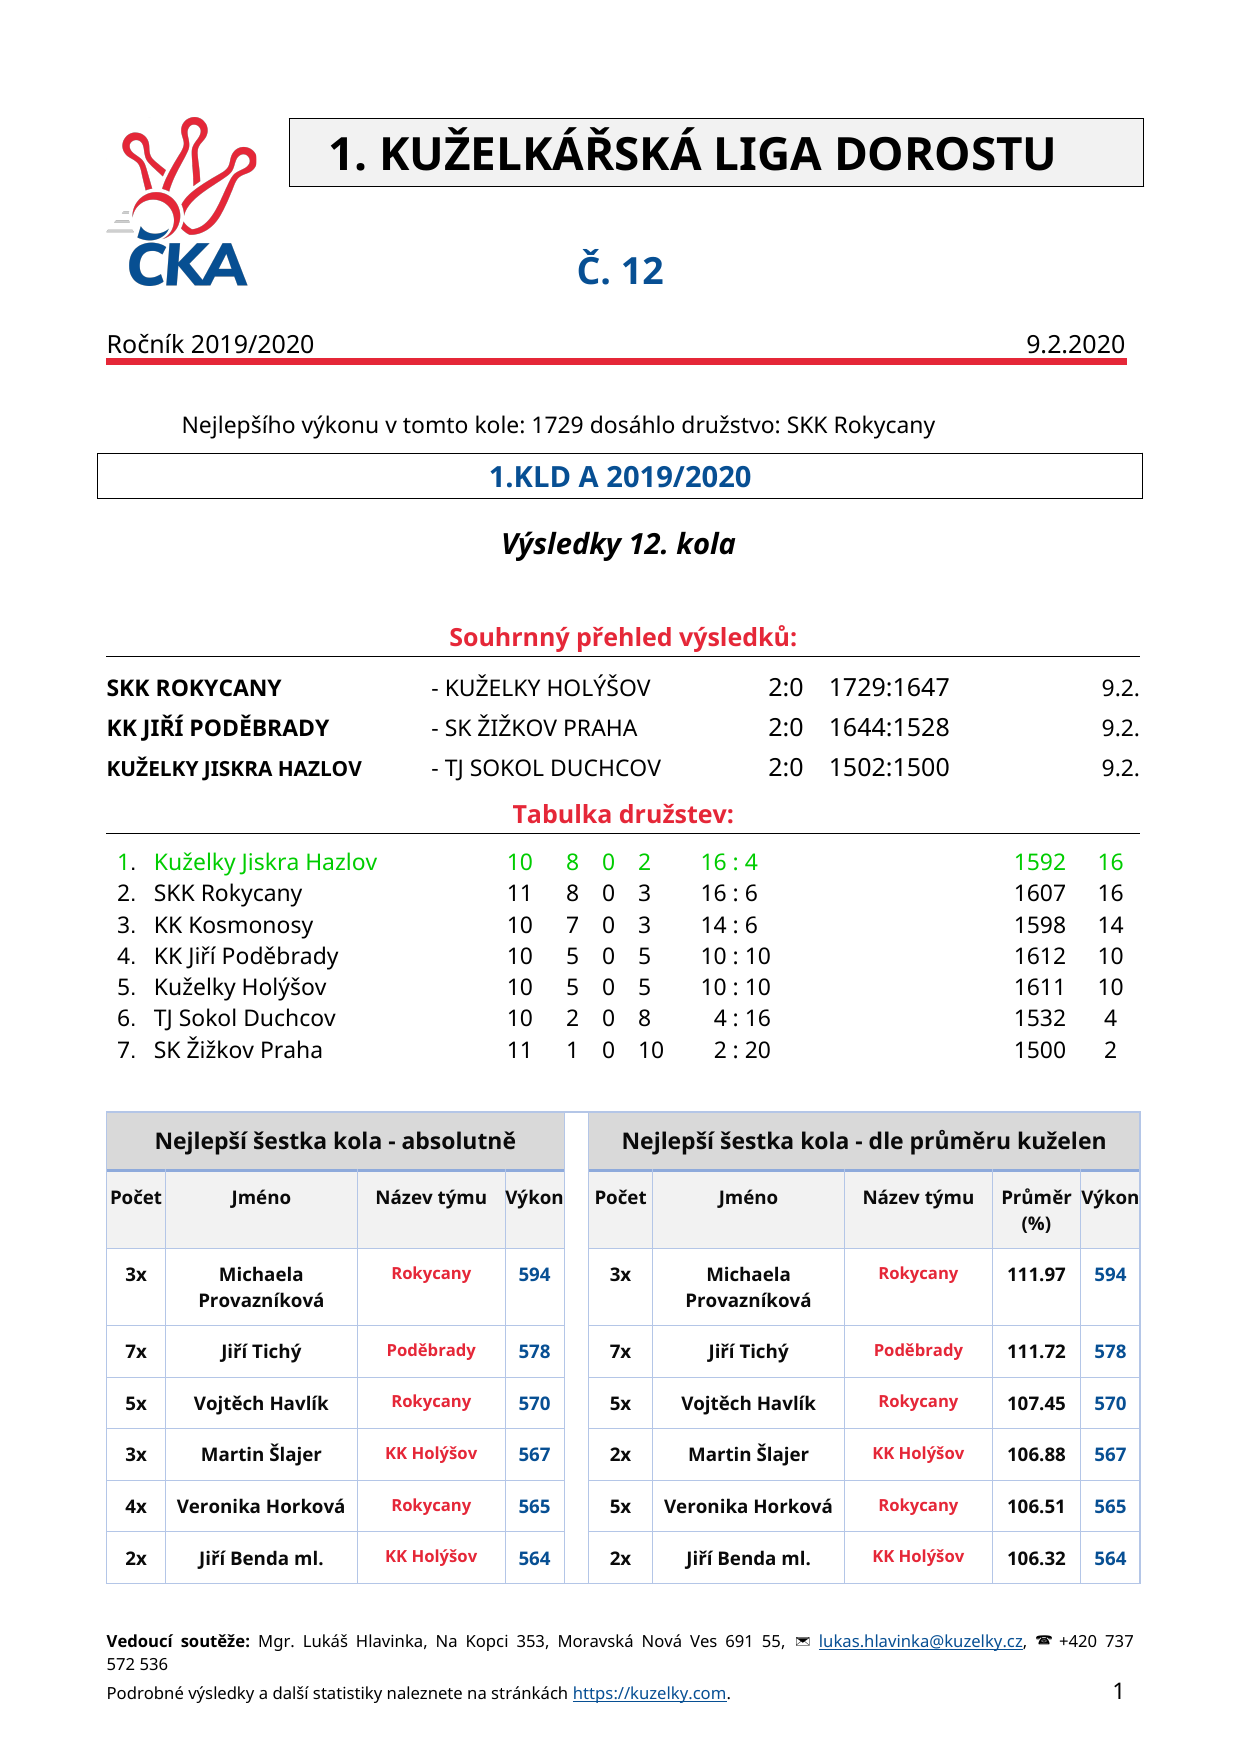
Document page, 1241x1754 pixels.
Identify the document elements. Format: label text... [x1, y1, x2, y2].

table_cell Jiří Benda ml. [166, 1532, 357, 1583]
table_header [565, 1113, 588, 1583]
table_cell 567 [1081, 1429, 1139, 1480]
table_cell 567 [506, 1429, 564, 1480]
table_cell Vojtěch Havlík [166, 1378, 357, 1428]
table_cell Počet [107, 1172, 165, 1248]
table_cell 7x [589, 1326, 652, 1377]
text 5. Kuželky Holýšov 10 5 0 5 10 : 10 1611 10 [106, 971, 1134, 1002]
table_cell 578 [1081, 1326, 1139, 1377]
table_cell 564 [506, 1532, 564, 1583]
table_cell Průměr (%) [993, 1172, 1080, 1248]
table_cell Michaela Provazníková [653, 1249, 844, 1325]
table_cell 7x [107, 1326, 165, 1377]
table_cell 2x [107, 1532, 165, 1583]
table_cell Rokycany [358, 1481, 505, 1531]
table_cell 3x [107, 1429, 165, 1480]
subtitle 1.KLD A 2019/2020 [98, 454, 1142, 498]
table_header Nejlepší šestka kola - absolutně [107, 1113, 564, 1169]
table_cell Jméno [166, 1172, 357, 1248]
table_cell 565 [1081, 1481, 1139, 1531]
table_cell KK Holýšov [358, 1429, 505, 1480]
table_cell 594 [1081, 1249, 1139, 1325]
table_cell KK Holýšov [845, 1532, 992, 1583]
table_cell Výkon [1081, 1172, 1139, 1248]
table_cell Poděbrady [358, 1326, 505, 1377]
table_header Nejlepší šestka kola - dle průměru kuželen [589, 1113, 1139, 1169]
table_cell Výkon [506, 1172, 564, 1248]
table_cell Jméno [653, 1172, 844, 1248]
text Výsledky 12. kola [106, 524, 1134, 563]
text Kuželky Jiskra Hazlov - TJ Sokol Duchcov 2:0 1502:1500 9.2. [106, 750, 1134, 784]
text Ročník 2019/2020 9.2.2020 [106, 327, 1134, 361]
text SKK Rokycany - Kuželky Holýšov 2:0 1729:1647 9.2. [106, 669, 1134, 703]
table_cell 3x [107, 1249, 165, 1325]
text Nejlepšího výkonu v tomto kole: 1729 dosáhlo družstvo: SKK Rokycany [106, 409, 1134, 440]
table_cell 106.32 [993, 1532, 1080, 1583]
table_cell Počet [589, 1172, 652, 1248]
table_cell 570 [1081, 1378, 1139, 1428]
table_cell Veronika Horková [166, 1481, 357, 1531]
text 3. KK Kosmonosy 10 7 0 3 14 : 6 1598 14 [106, 909, 1134, 940]
table_cell Jiří Benda ml. [653, 1532, 844, 1583]
table_cell Rokycany [358, 1378, 505, 1428]
text Tabulka družstev: [106, 796, 1140, 833]
table_cell Poděbrady [845, 1326, 992, 1377]
text 4. KK Jiří Poděbrady 10 5 0 5 10 : 10 1612 10 [106, 940, 1134, 971]
text 1. Kuželky Jiskra Hazlov 10 8 0 2 16 : 4 1592 16 [106, 846, 1134, 877]
table_cell 564 [1081, 1532, 1139, 1583]
table_cell 106.51 [993, 1481, 1080, 1531]
table_cell 570 [506, 1378, 564, 1428]
table_cell Rokycany [845, 1249, 992, 1325]
table_cell Martin Šlajer [166, 1429, 357, 1480]
table_cell Jiří Tichý [166, 1326, 357, 1377]
table_cell Jiří Tichý [653, 1326, 844, 1377]
table_cell Rokycany [845, 1378, 992, 1428]
table_cell Rokycany [845, 1481, 992, 1531]
table_cell Veronika Horková [653, 1481, 844, 1531]
table_cell Rokycany [358, 1249, 505, 1325]
table_cell 107.45 [993, 1378, 1080, 1428]
table_cell 5x [589, 1378, 652, 1428]
text 1. KUŽELKÁŘSKÁ LIGA DOROSTU [290, 119, 1143, 186]
table_cell 578 [506, 1326, 564, 1377]
table_cell Martin Šlajer [653, 1429, 844, 1480]
table_cell 3x [589, 1249, 652, 1325]
table_cell 5x [589, 1481, 652, 1531]
text 2. SKK Rokycany 11 8 0 3 16 : 6 1607 16 [106, 877, 1134, 909]
table_cell Michaela Provazníková [166, 1249, 357, 1325]
text 7. SK Žižkov Praha 11 1 0 10 2 : 20 1500 2 [106, 1034, 1134, 1065]
text Č. 12 [106, 244, 1134, 295]
table_cell 111.97 [993, 1249, 1080, 1325]
table_cell 5x [107, 1378, 165, 1428]
table_cell Název týmu [845, 1172, 992, 1248]
table_cell Vojtěch Havlík [653, 1378, 844, 1428]
table_cell 2x [589, 1429, 652, 1480]
table_cell 4x [107, 1481, 165, 1531]
table_cell 565 [506, 1481, 564, 1531]
table_cell KK Holýšov [358, 1532, 505, 1583]
text Souhrnný přehled výsledků: [106, 619, 1140, 656]
table_cell 2x [589, 1532, 652, 1583]
table_cell 106.88 [993, 1429, 1080, 1480]
table_cell Název týmu [358, 1172, 505, 1248]
picture [106, 117, 257, 286]
text KK Jiří Poděbrady - SK Žižkov Praha 2:0 1644:1528 9.2. [106, 709, 1134, 744]
table_cell KK Holýšov [845, 1429, 992, 1480]
table_cell 111.72 [993, 1326, 1080, 1377]
text 6. TJ Sokol Duchcov 10 2 0 8 4 : 16 1532 4 [106, 1002, 1134, 1034]
table_cell 594 [506, 1249, 564, 1325]
